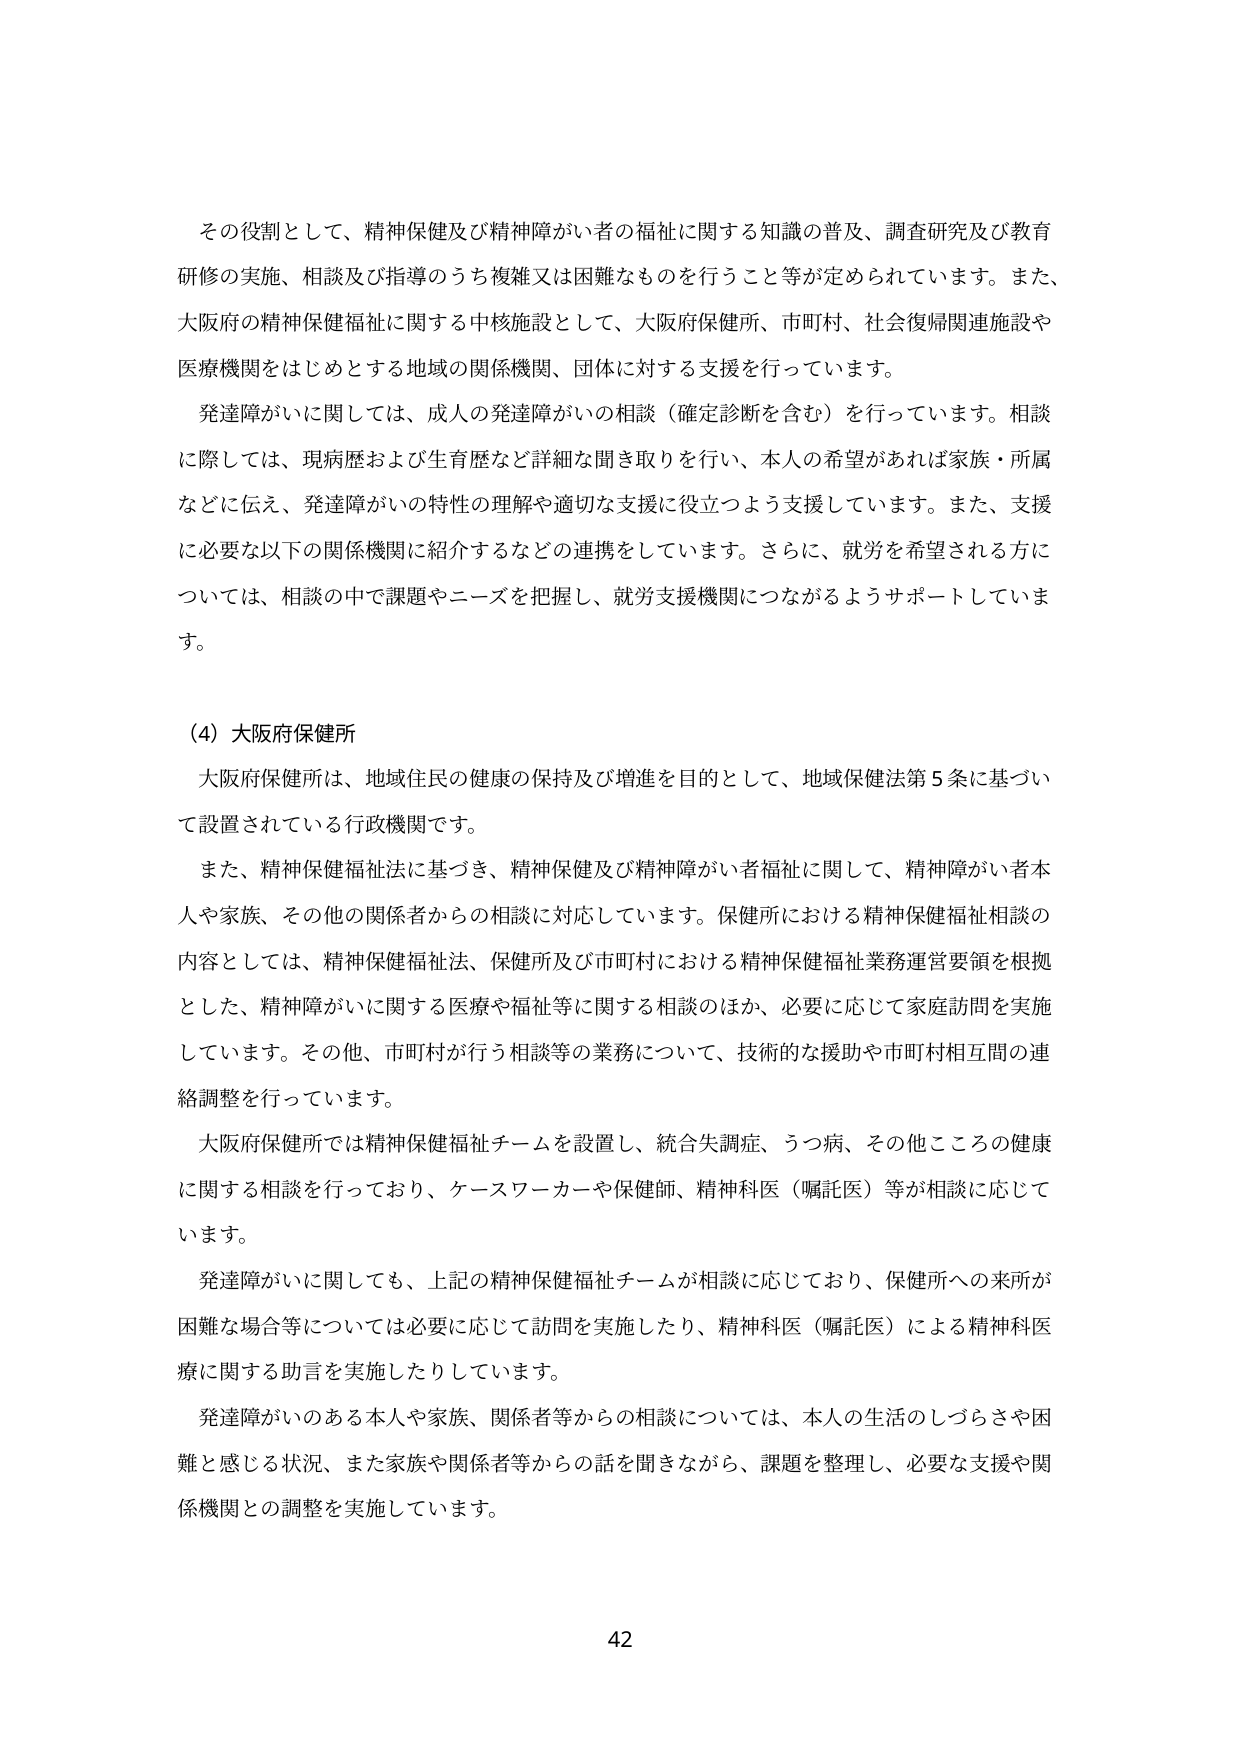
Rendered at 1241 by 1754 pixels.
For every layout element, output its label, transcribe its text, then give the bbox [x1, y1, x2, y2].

text 発達障がいのある本人や家族、関係者等からの相談については、本人の生活のしづらさや困難と感じる状況、また家族や関係者等からの話を聞きながら、課題を整理し、必要な支援や関係機関との調整を実施しています。 [177, 1394, 1063, 1531]
text 発達障がいに関しても、上記の精神保健福祉チームが相談に応じており、保健所への来所が困難な場合等については必要に応じて訪問を実施したり、精神科医（嘱託医）による精神科医療に関する助言を実施したりしています。 [177, 1257, 1063, 1394]
text 発達障がいに関しては、成人の発達障がいの相談（確定診断を含む）を行っています。相談に際しては、現病歴および生育歴など詳細な聞き取りを行い、本人の希望があれば家族・所属などに伝え、発達障がいの特性の理解や適切な支援に役立つよう支援しています。また、支援に必要な以下の関係機関に紹介するなどの連携をしています。さらに、就労を希望される方については、相談の中で課題やニーズを把握し、就労支援機関につながるようサポートしています。 [177, 390, 1063, 664]
text （4）大阪府保健所 [177, 709, 1063, 755]
text 大阪府保健所は、地域住民の健康の保持及び増進を目的として、地域保健法第5条に基づいて設置されている行政機関です。 [177, 755, 1063, 846]
text その役割として、精神保健及び精神障がい者の福祉に関する知識の普及、調査研究及び教育研修の実施、相談及び指導のうち複雑又は困難なものを行うこと等が定められています。また、大阪府の精神保健福祉に関する中核施設として、大阪府保健所、市町村、社会復帰関連施設や医療機関をはじめとする地域の関係機関、団体に対する支援を行っています。 [177, 207, 1063, 390]
text また、精神保健福祉法に基づき、精神保健及び精神障がい者福祉に関して、精神障がい者本人や家族、その他の関係者からの相談に対応しています。保健所における精神保健福祉相談の内容としては、精神保健福祉法、保健所及び市町村における精神保健福祉業務運営要領を根拠とした、精神障がいに関する医療や福祉等に関する相談のほか、必要に応じて家庭訪問を実施しています。その他、市町村が行う相談等の業務について、技術的な援助や市町村相互間の連絡調整を行っています。 [177, 846, 1063, 1120]
text 大阪府保健所では精神保健福祉チームを設置し、統合失調症、うつ病、その他こころの健康に関する相談を行っており、ケースワーカーや保健師、精神科医（嘱託医）等が相談に応じています。 [177, 1120, 1063, 1257]
